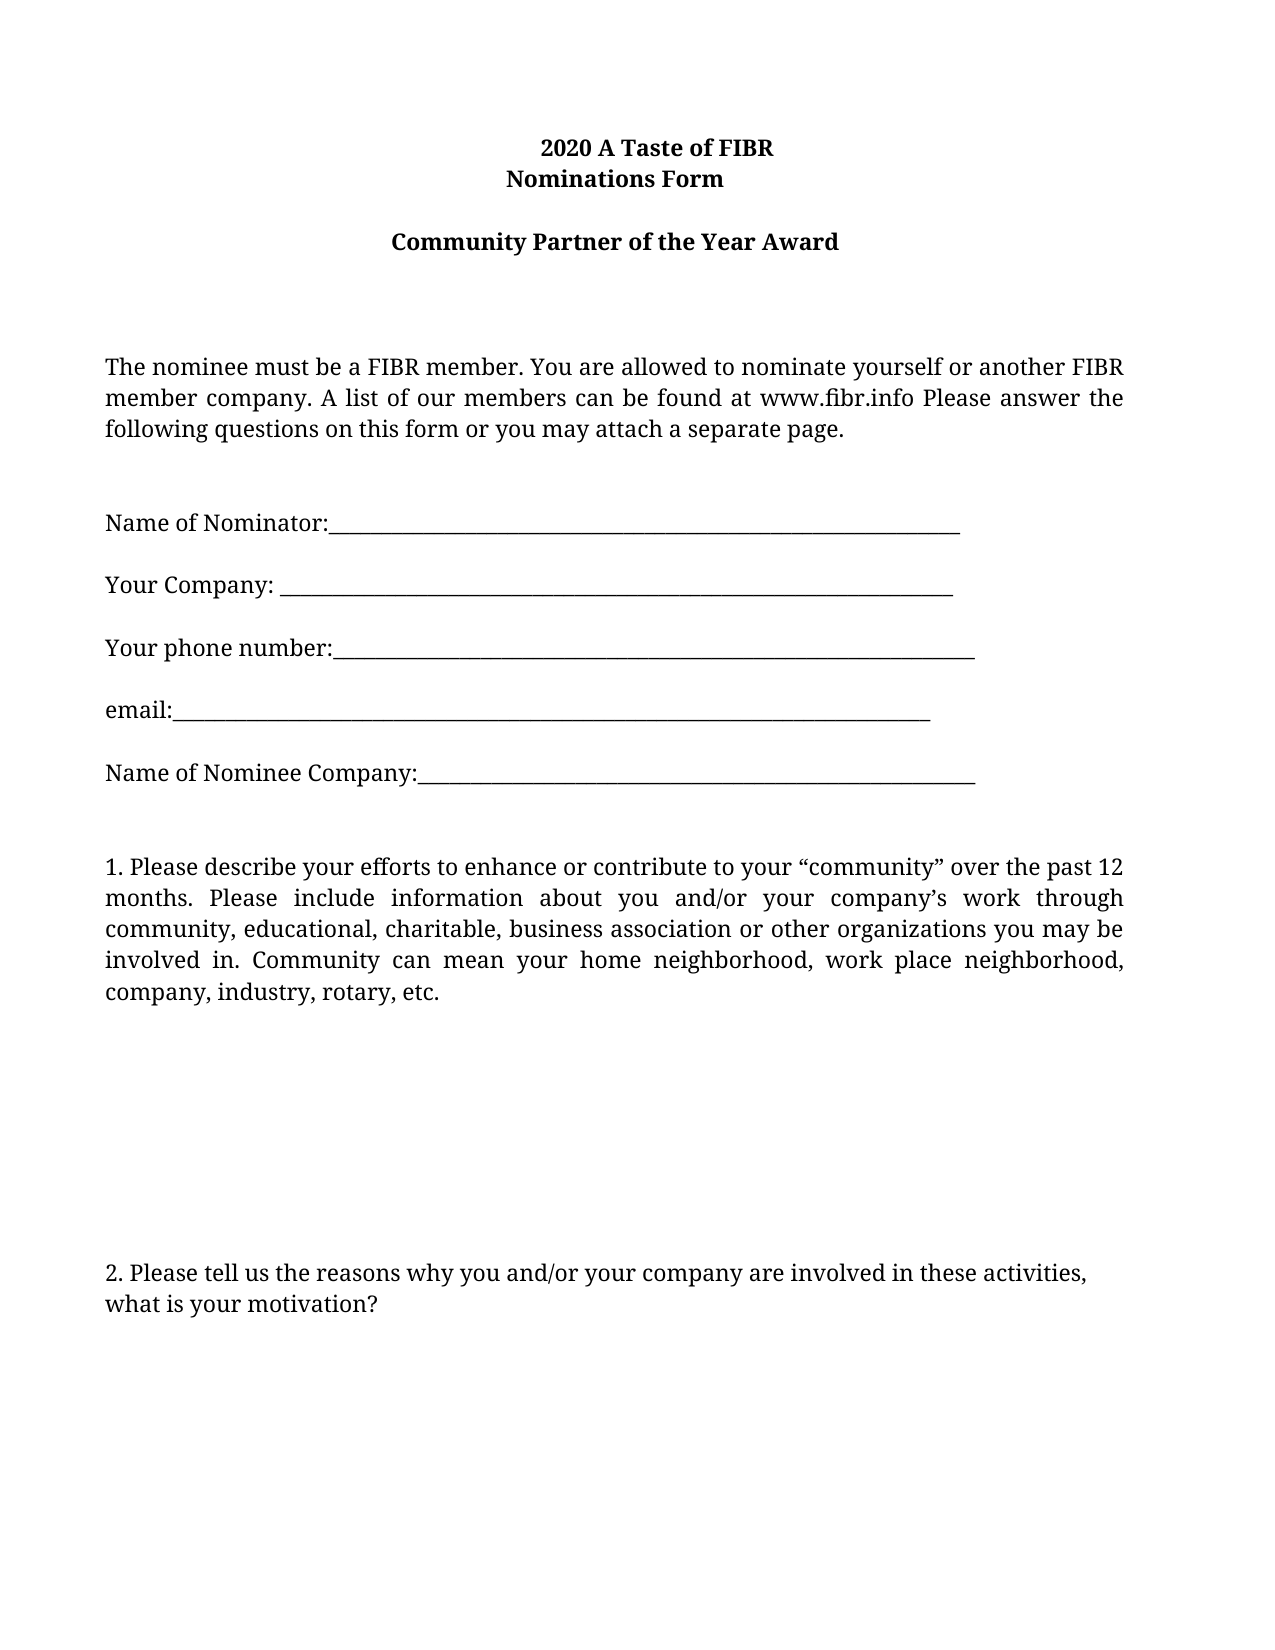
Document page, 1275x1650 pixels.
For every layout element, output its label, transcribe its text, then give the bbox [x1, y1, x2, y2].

text Community Partner of the Year Award [105, 226, 1125, 257]
text Your phone number:_____________________________________________________________ [105, 632, 1125, 663]
text Name of Nominator:____________________________________________________________ [105, 507, 1125, 538]
text 1. Please describe your efforts to enhance or contribute to your “community” over the past 12 months. Please include information about you and/or your company’s work through community, educational, charitable, business association or other organizations you may be involved in. Community can mean your home neighborhood, work place neighborhood, company, industry, rotary, etc. [105, 851, 1125, 1007]
text Nominations Form [105, 163, 1125, 194]
text Your Company: ________________________________________________________________ [105, 569, 1125, 601]
text 2020 A Taste of FIBR [180, 132, 1125, 163]
text The nominee must be a FIBR member. You are allowed to nominate yourself or another FIBR member company. A list of our members can be found at www.fibr.info Please answer the following questions on this form or you may attach a separate page. [105, 351, 1125, 444]
text Name of Nominee Company:_____________________________________________________ [105, 757, 1125, 788]
text 2. Please tell us the reasons why you and/or your company are involved in these activities, [105, 1257, 1125, 1288]
text email:________________________________________________________________________ [105, 694, 1125, 726]
text what is your motivation? [105, 1288, 1125, 1319]
